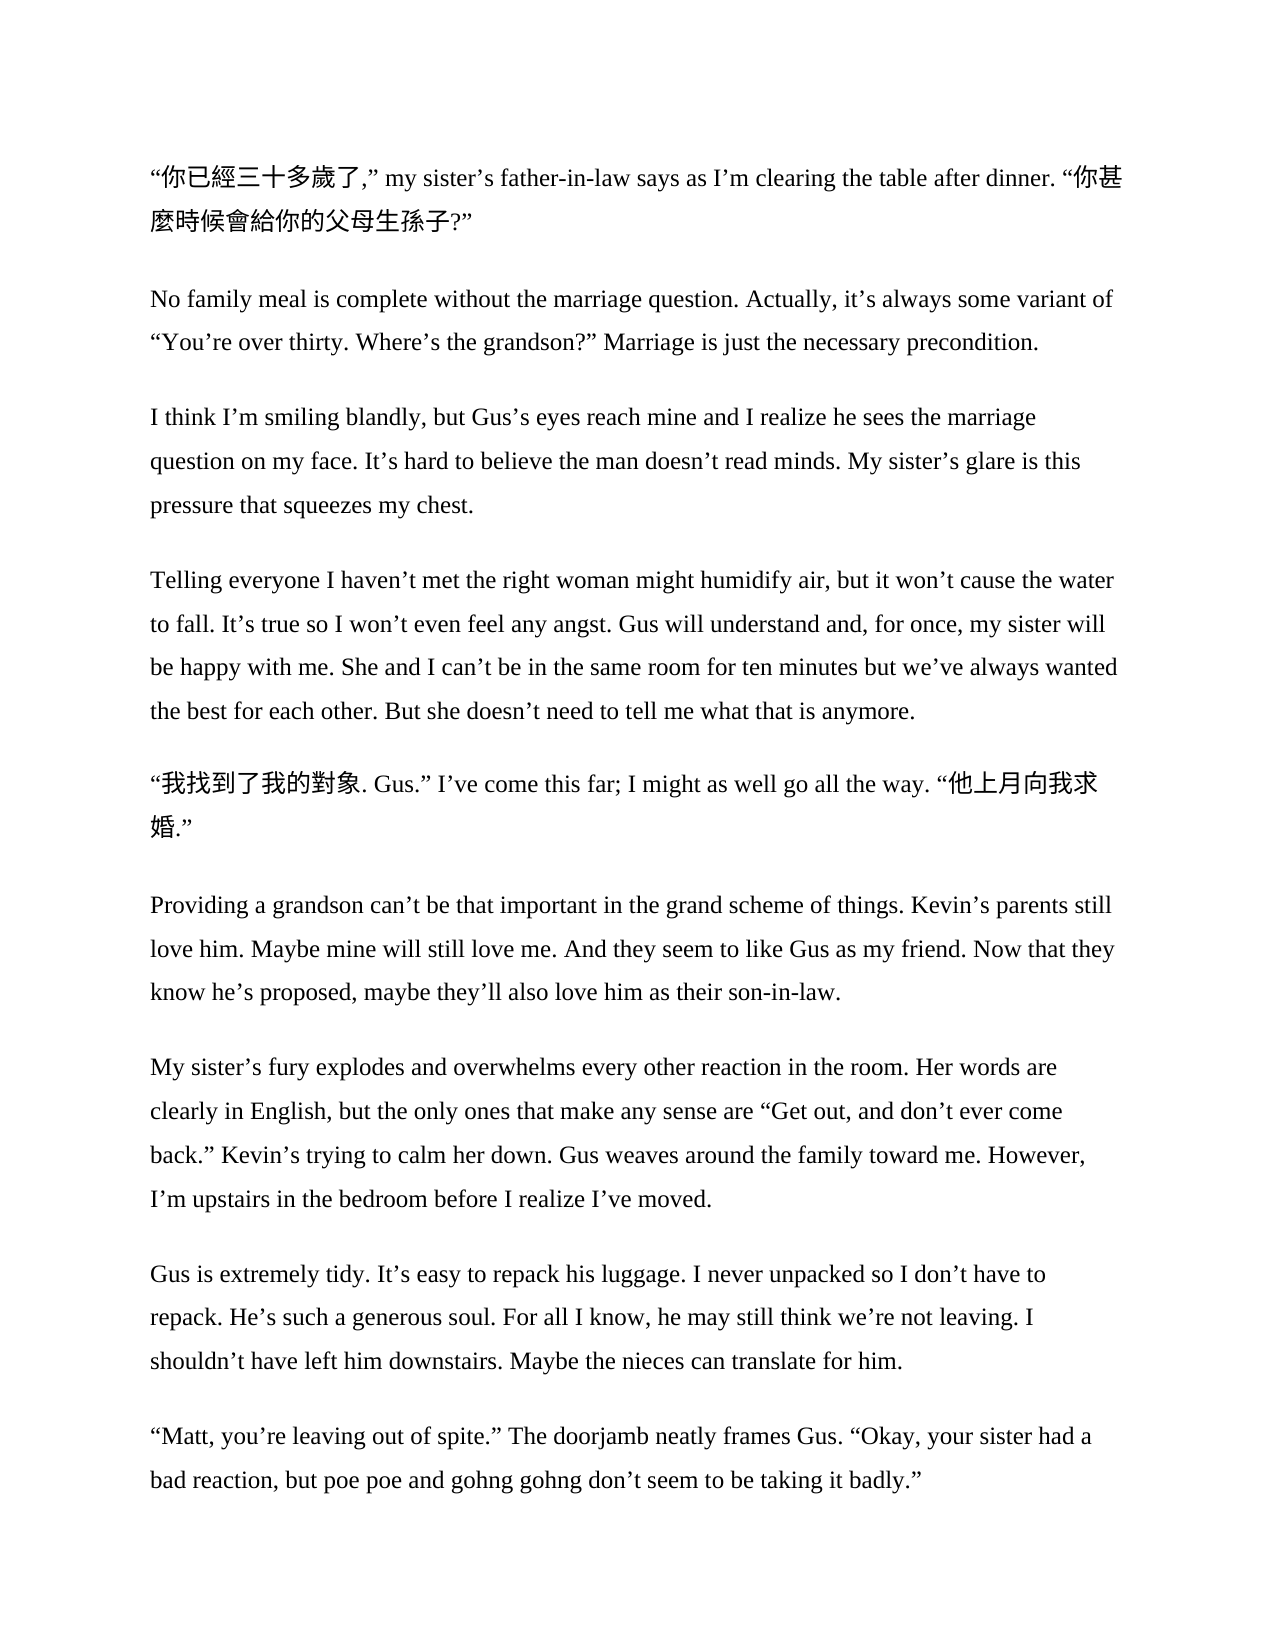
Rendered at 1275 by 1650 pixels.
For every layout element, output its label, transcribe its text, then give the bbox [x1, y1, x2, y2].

text Providing a grandson can’t be that important in the grand scheme of things. Kevin’s parents still love him. Maybe mine will still love me. And they seem to like Gus as my friend. Now that they know he’s proposed, maybe they’ll also love him as their son-in-law. [150, 875, 1125, 1006]
text Gus is extremely tidy. It’s easy to repack his luggage. I never unpacked so I don’t have to repack. He’s such a generous soul. For all I know, he may still think we’re not leaving. I shouldn’t have left him downstairs. Maybe the nieces can translate for him. [150, 1244, 1125, 1375]
text “Matt, you’re leaving out of spite.” The doorjamb neatly frames Gus. “Okay, your sister had a bad reaction, but poe poe and gohng gohng don’t seem to be taking it badly.” [150, 1406, 1125, 1494]
text “你已經三十多歲了,” my sister’s father-in-law says as I’m clearing the table after dinner. “你甚麼時候會給你的父母生孫子?” [150, 150, 1125, 237]
text My sister’s fury explodes and overwhelms every other reaction in the room. Her words are clearly in English, but the only ones that make any sense are “Get out, and don’t ever come back.” Kevin’s trying to calm her down. Gus weaves around the family toward me. However, I’m upstairs in the bedroom before I realize I’ve moved. [150, 1037, 1125, 1212]
text No family meal is complete without the marriage question. Actually, it’s always some variant of “You’re over thirty. Where’s the grandson?” Marriage is just the necessary precondition. [150, 269, 1125, 356]
text I think I’m smiling blandly, but Gus’s eyes reach mine and I realize he sees the marriage question on my face. It’s hard to believe the man doesn’t read minds. My sister’s glare is this pressure that squeezes my chest. [150, 387, 1125, 519]
text Telling everyone I haven’t met the right woman might humidify air, but it won’t cause the water to fall. It’s true so I won’t even feel any angst. Gus will understand and, for once, my sister will be happy with me. She and I can’t be in the same room for ten minutes but we’ve always wanted the best for each other. But she doesn’t need to tell me what that is anymore. [150, 550, 1125, 725]
text “我找到了我的對象. Gus.” I’ve come this far; I might as well go all the way. “他上月向我求婚.” [150, 756, 1125, 844]
